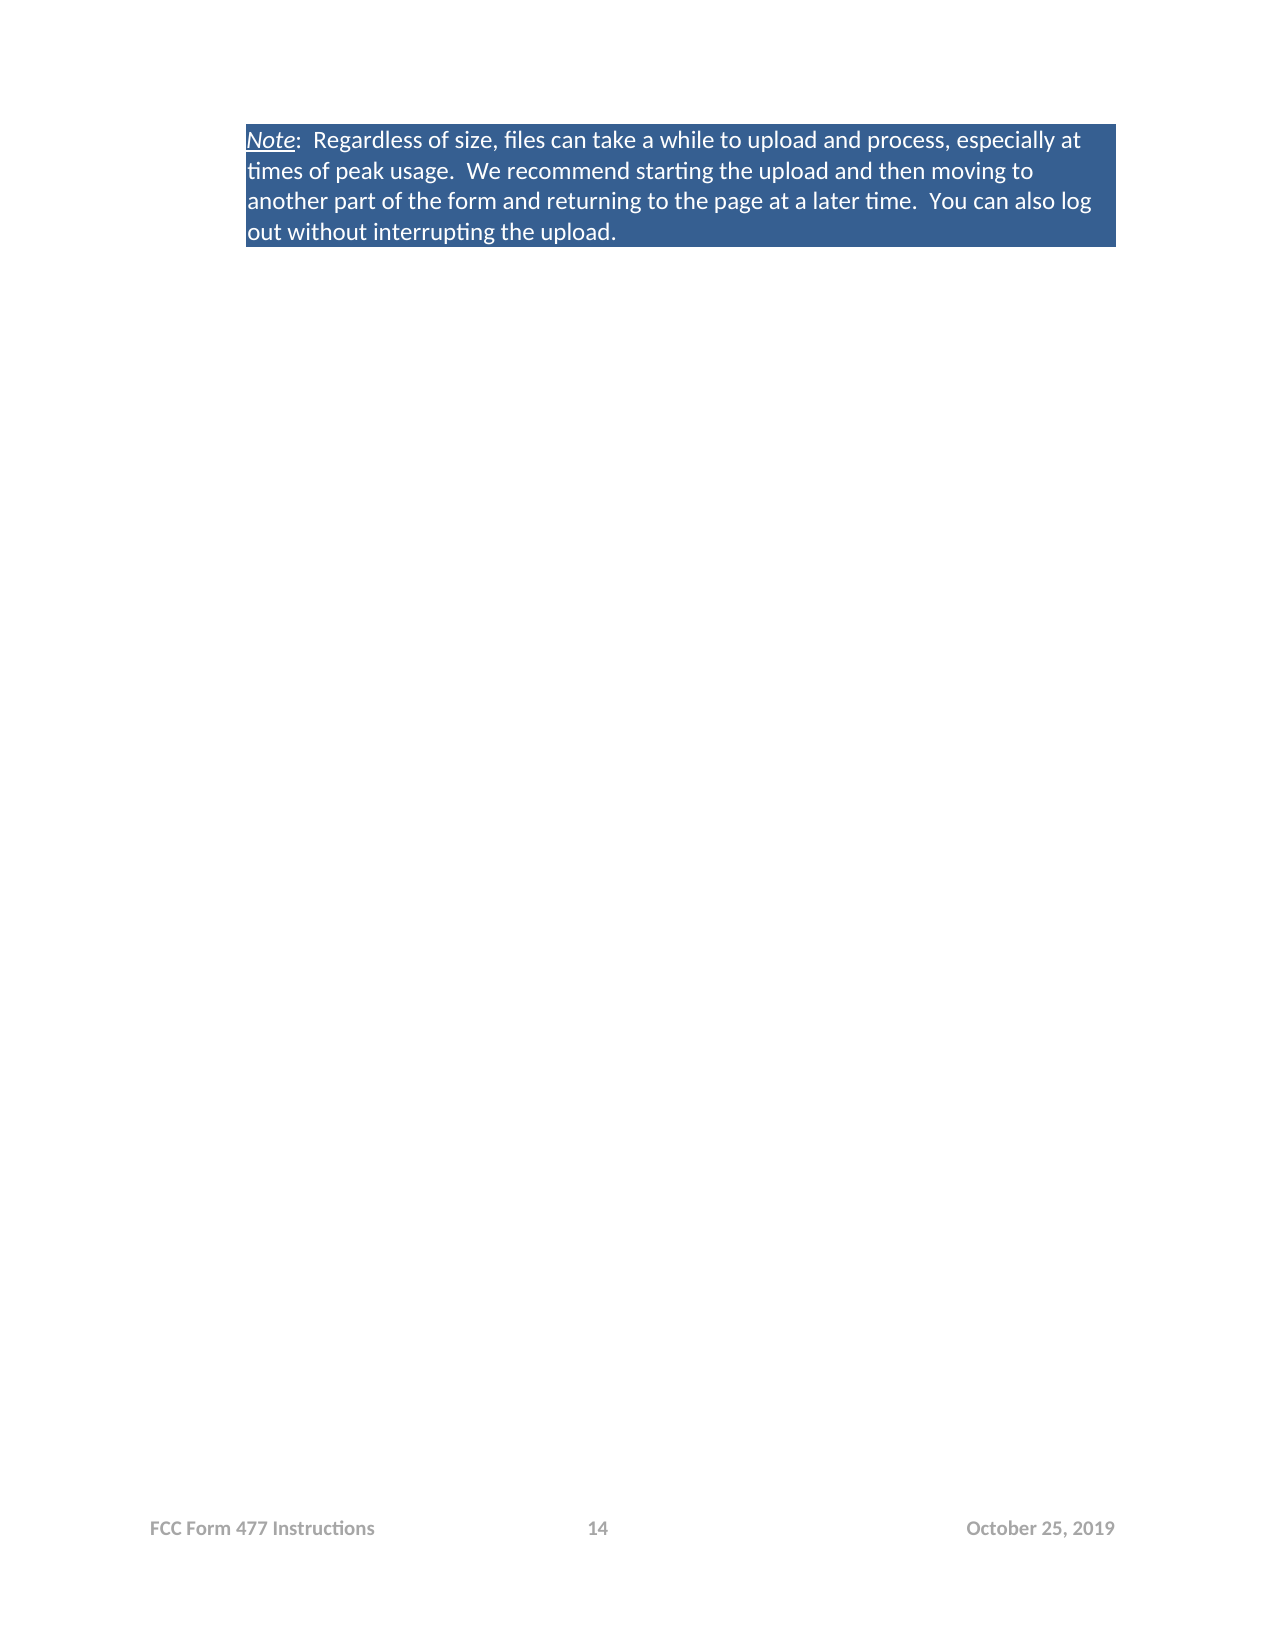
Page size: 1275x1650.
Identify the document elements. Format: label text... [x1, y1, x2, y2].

text Note: Regardless of size, files can take a while to upload and process, especially at times of peak usage. We recommend starting the upload and then moving to another part of the form and returning to the page at a later time. You can also log out without interrupting the upload. [246, 124, 1116, 247]
